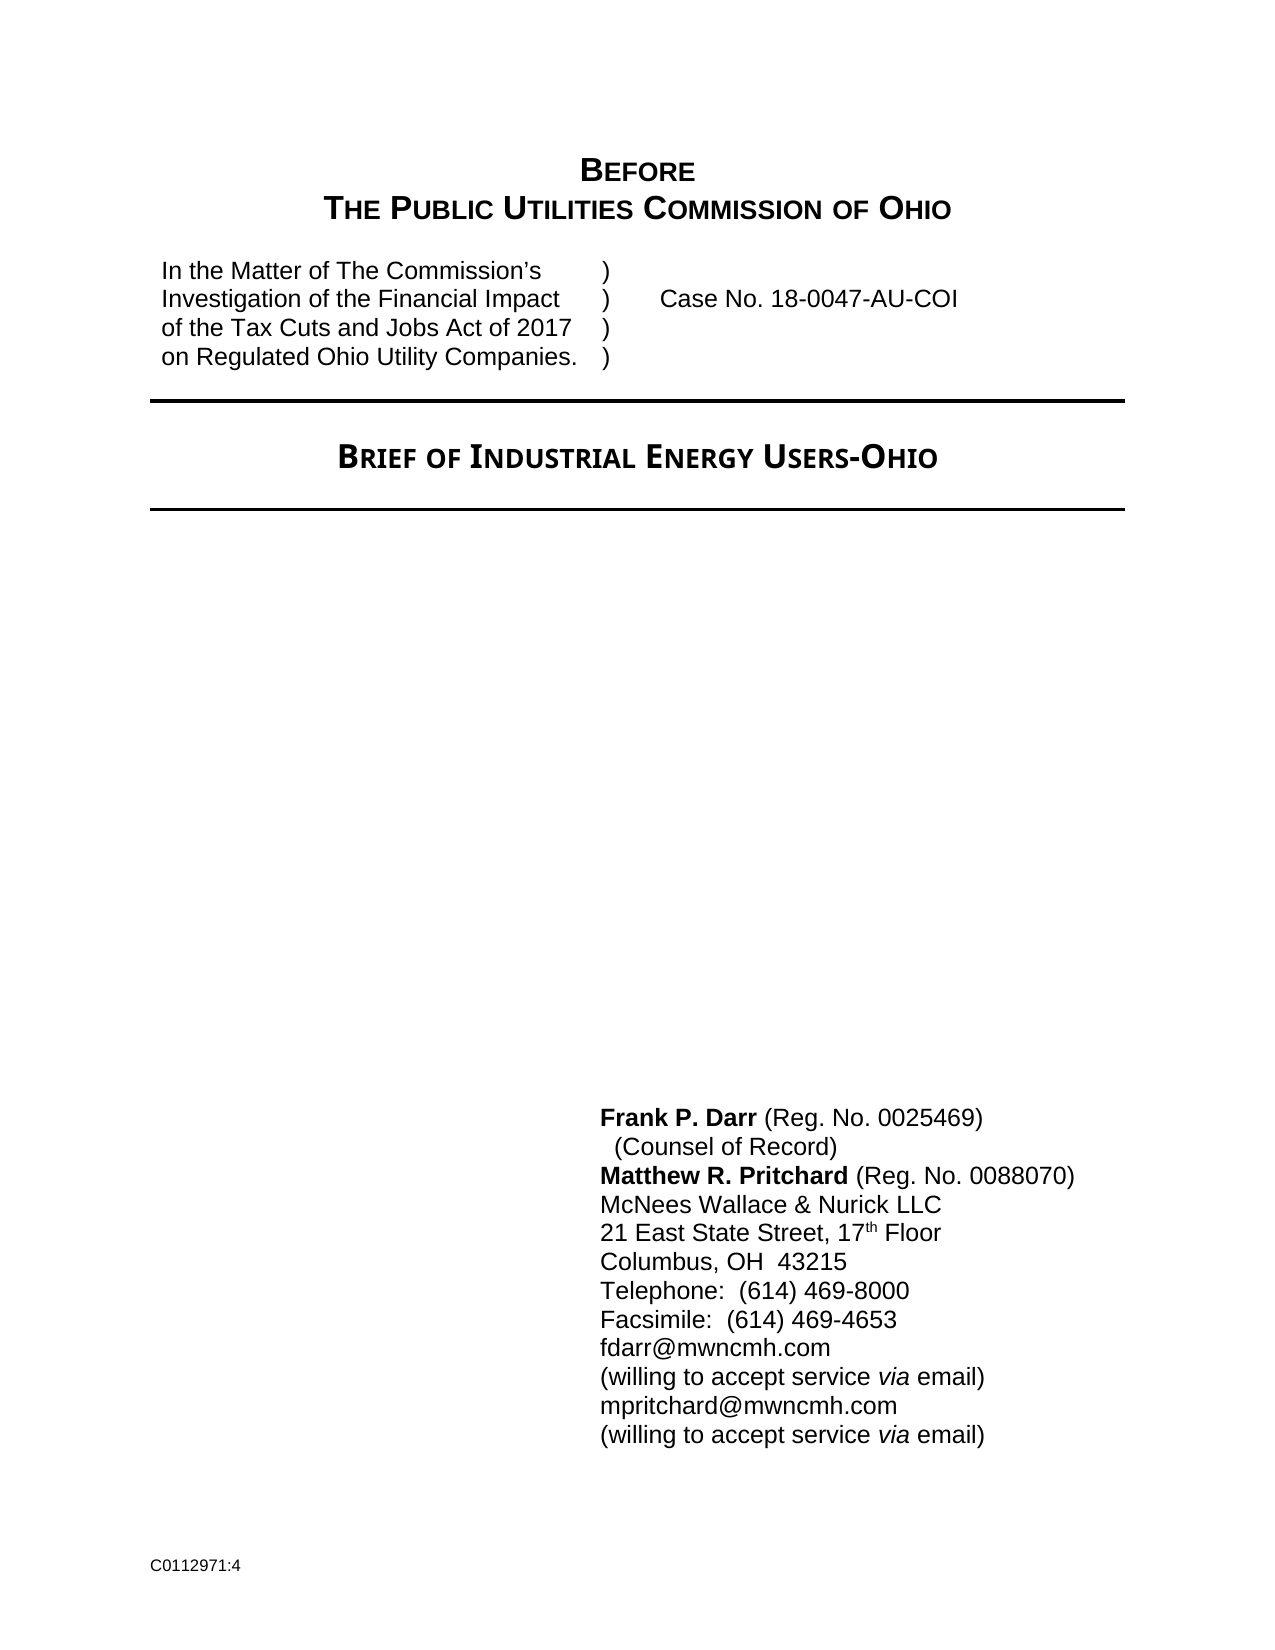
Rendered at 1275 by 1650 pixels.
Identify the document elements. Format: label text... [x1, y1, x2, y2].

table_header In the Matter of The Commission’s Investigation of the Financial Impact of the Tax Cuts and Jobs Act of 2017 on Regulated Ohio Utility Companies. [150, 256, 591, 371]
text Matthew R. Pritchard (Reg. No. 0088070) [600, 1161, 1125, 1190]
text Frank P. Darr (Reg. No. 0025469) [600, 1103, 1125, 1132]
table_header Case No. 18-0047-AU-COI [648, 256, 1125, 371]
text Facsimile: (614) 469-4653 [600, 1305, 1125, 1333]
text Telephone: (614) 469-8000 [600, 1276, 1125, 1305]
text (willing to accept service via email) [600, 1420, 1125, 1448]
text Columbus, OH 43215 [600, 1247, 1125, 1276]
text 21 East State Street, 17th Floor [600, 1218, 1125, 1247]
text (willing to accept service via email) [600, 1362, 1125, 1391]
text Before [150, 150, 1125, 188]
text The Public Utilities Commission of Ohio [150, 188, 1125, 227]
text Brief of Industrial Energy Users-Ohio [150, 433, 1125, 479]
text fdarr@mwncmh.com [600, 1333, 1125, 1362]
text (Counsel of Record) [600, 1132, 1125, 1161]
table_header ) ) ) ) [591, 256, 648, 371]
text McNees Wallace & Nurick LLC [600, 1190, 1125, 1218]
text mpritchard@mwncmh.com [600, 1391, 1125, 1420]
